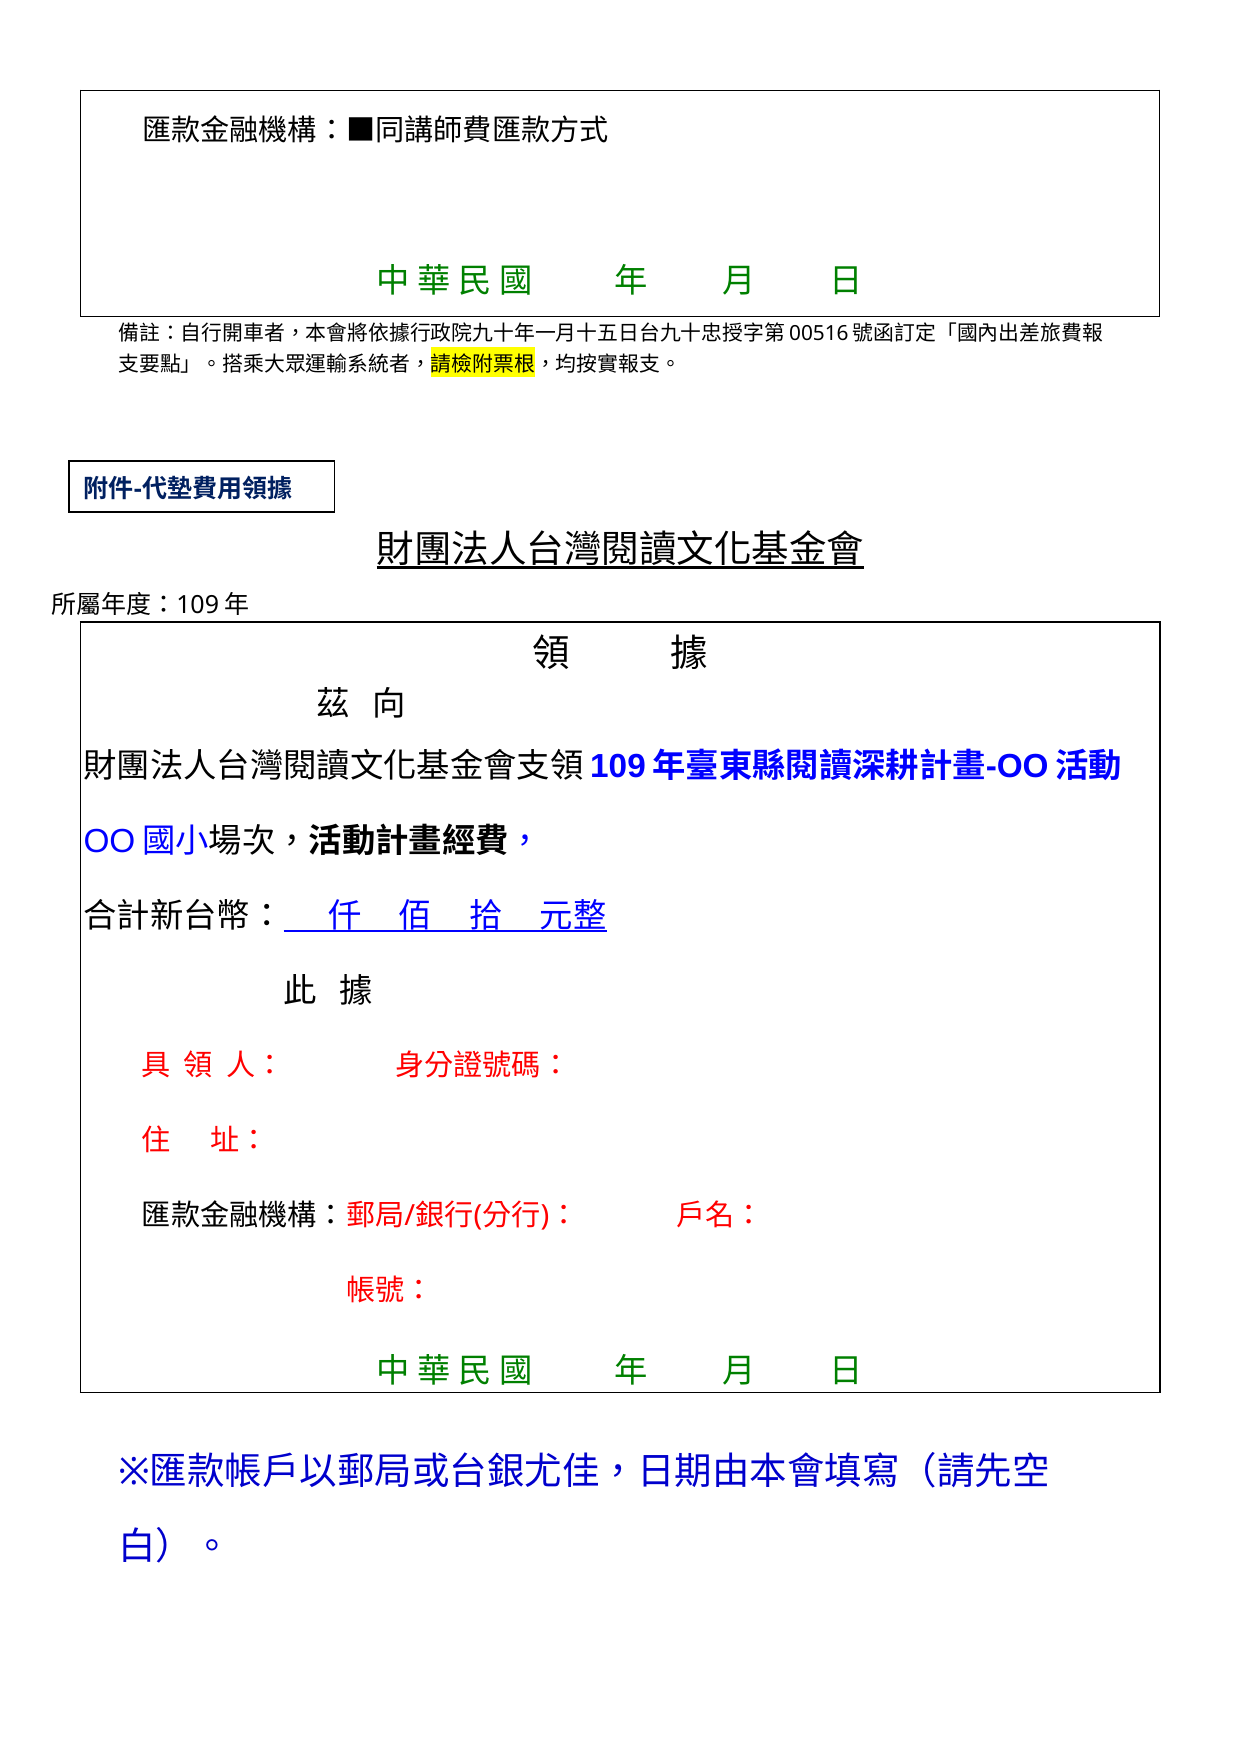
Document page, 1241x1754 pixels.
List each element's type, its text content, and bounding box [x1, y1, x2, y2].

table_header 領 據 茲 向 財團法人台灣閱讀文化基金會支領109年臺東縣閱讀深耕計畫-OO活動OO國小場次，活動計畫經費， 合計新台幣： 仟 佰 拾 元整 此 據 具 領 人： 身分證號碼： 住 址： 匯款金融機構：郵局/銀行(分行)： 戶名： 帳號： 中 華 民 國 年 月 日 [81, 623, 1159, 1392]
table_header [81, 91, 1159, 316]
text ※匯款帳戶以郵局或台銀尤佳，日期由本會填寫（請先空白）。 [118, 1431, 1122, 1581]
text 財團法人台灣閱讀文化基金會 [118, 509, 1122, 584]
text 所屬年度：109年 [51, 584, 1122, 621]
text 備註：自行開車者，本會將依據行政院九十年一月十五日台九十忠授字第00516號函訂定「國內出差旅費報支要點」。搭乘大眾運輸系統者，請檢附票根，均按實報支。 [118, 317, 1122, 377]
